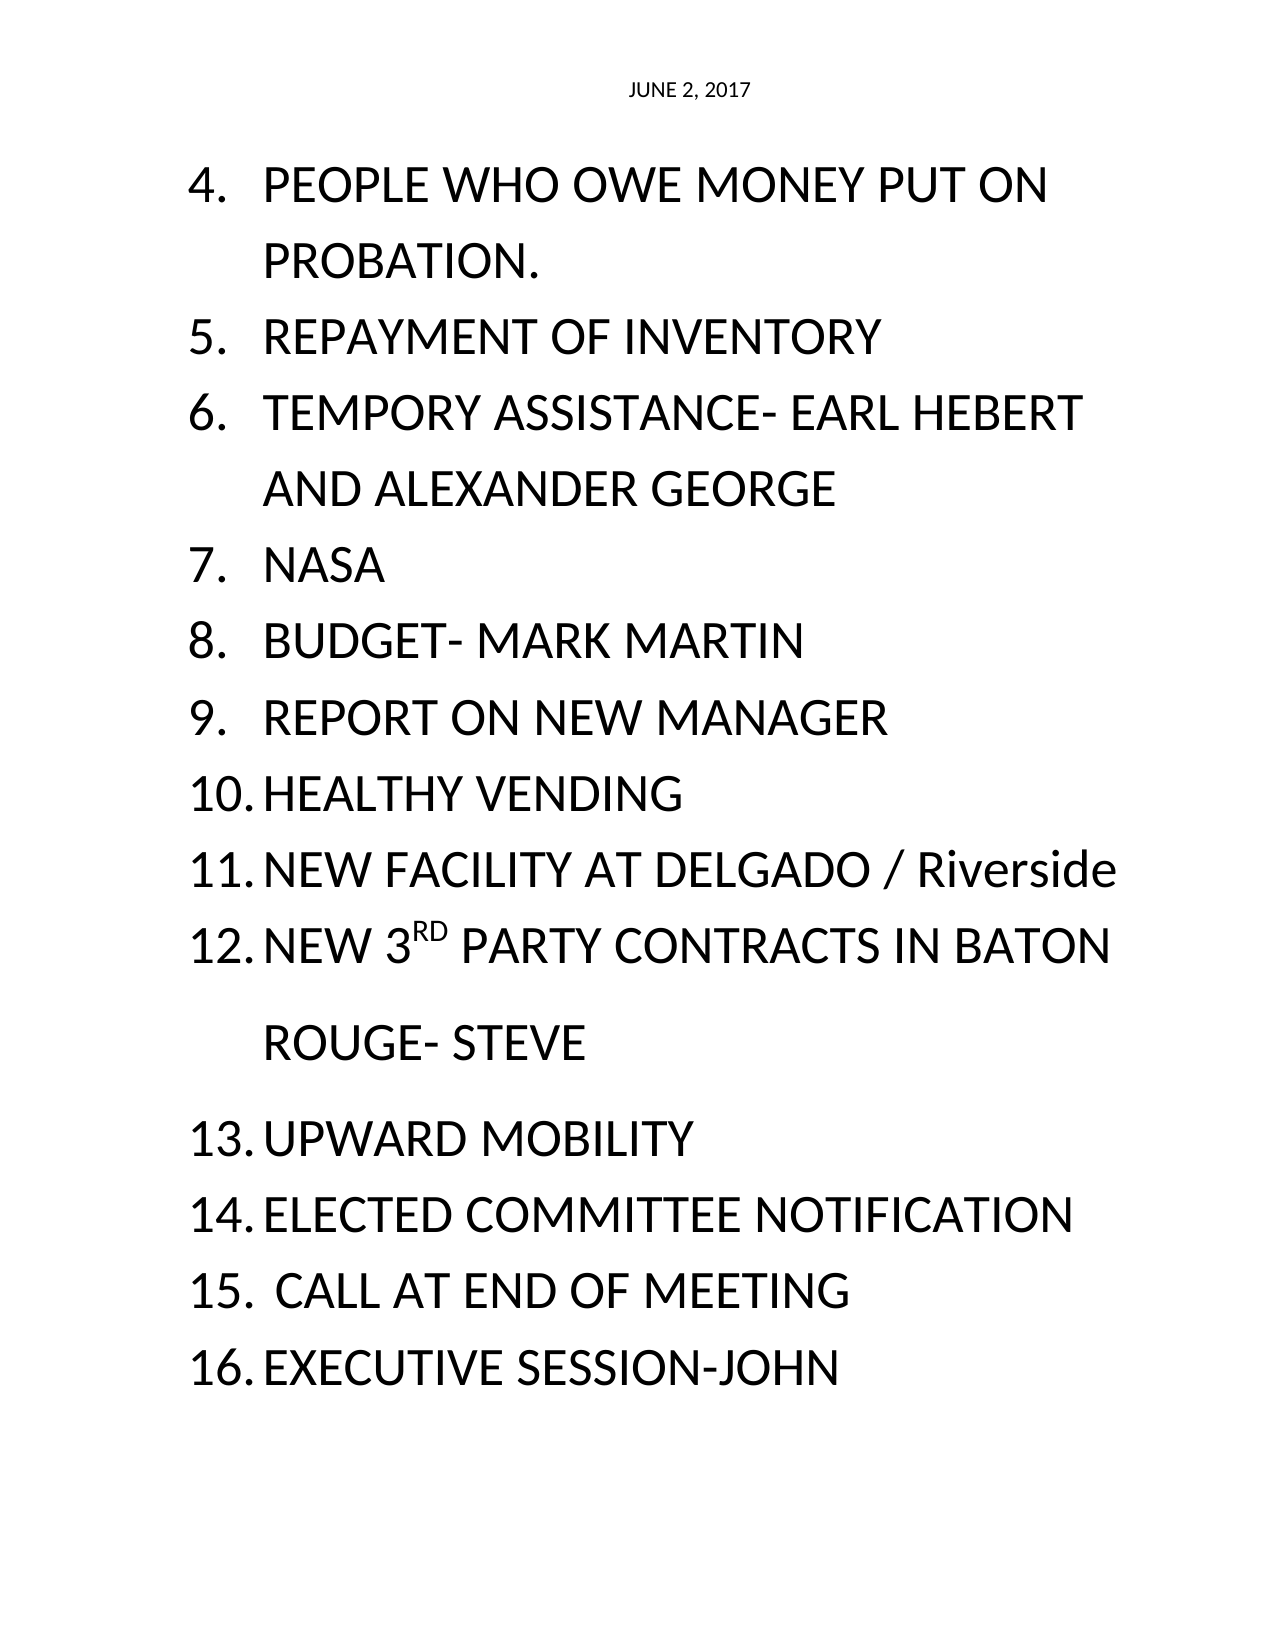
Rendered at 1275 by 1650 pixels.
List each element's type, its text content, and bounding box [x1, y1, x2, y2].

list UPWARD MOBILITY [187, 1104, 1125, 1170]
list REPORT ON NEW MANAGER [187, 682, 1125, 748]
list EXECUTIVE SESSION-JOHN [187, 1332, 1125, 1398]
list HEALTHY VENDING [187, 758, 1125, 824]
list CALL AT END OF MEETING [187, 1256, 1125, 1322]
list NEW FACILITY AT DELGADO / Riverside [187, 834, 1125, 901]
list TEMPORY ASSISTANCE- EARL HEBERT [187, 378, 1125, 444]
list AND ALEXANDER GEORGE [262, 454, 1125, 520]
list PEOPLE WHO OWE MONEY PUT ON [187, 150, 1125, 216]
list PROBATION. [262, 226, 1125, 292]
list NEW 3RD PARTY CONTRACTS IN BATON [187, 910, 1125, 977]
text ROUGE- STEVE [262, 1007, 1125, 1073]
list NASA [187, 530, 1125, 596]
list ELECTED COMMITTEE NOTIFICATION [187, 1180, 1125, 1246]
list REPAYMENT OF INVENTORY [187, 302, 1125, 368]
list BUDGET- MARK MARTIN [187, 606, 1125, 672]
